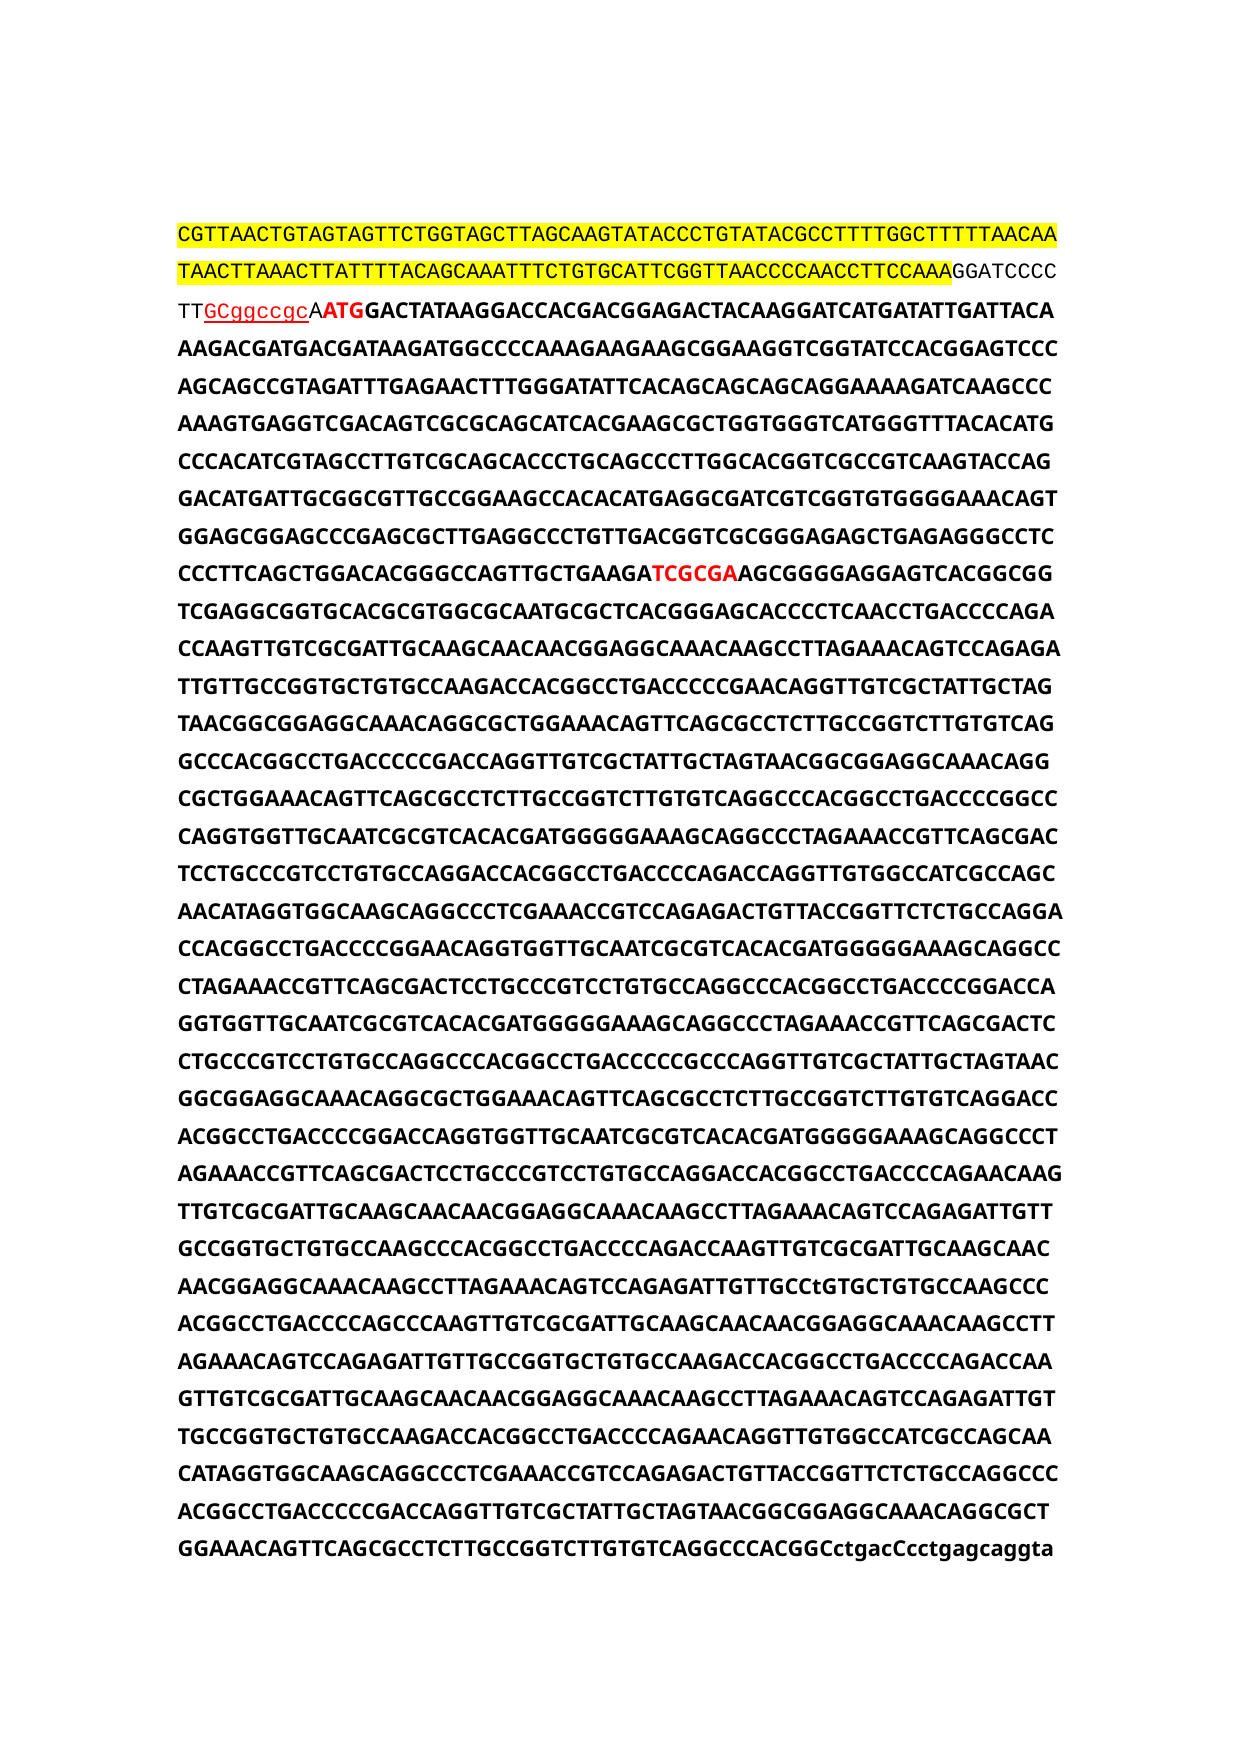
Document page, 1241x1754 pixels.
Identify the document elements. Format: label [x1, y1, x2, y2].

text [177, 217, 1063, 1567]
